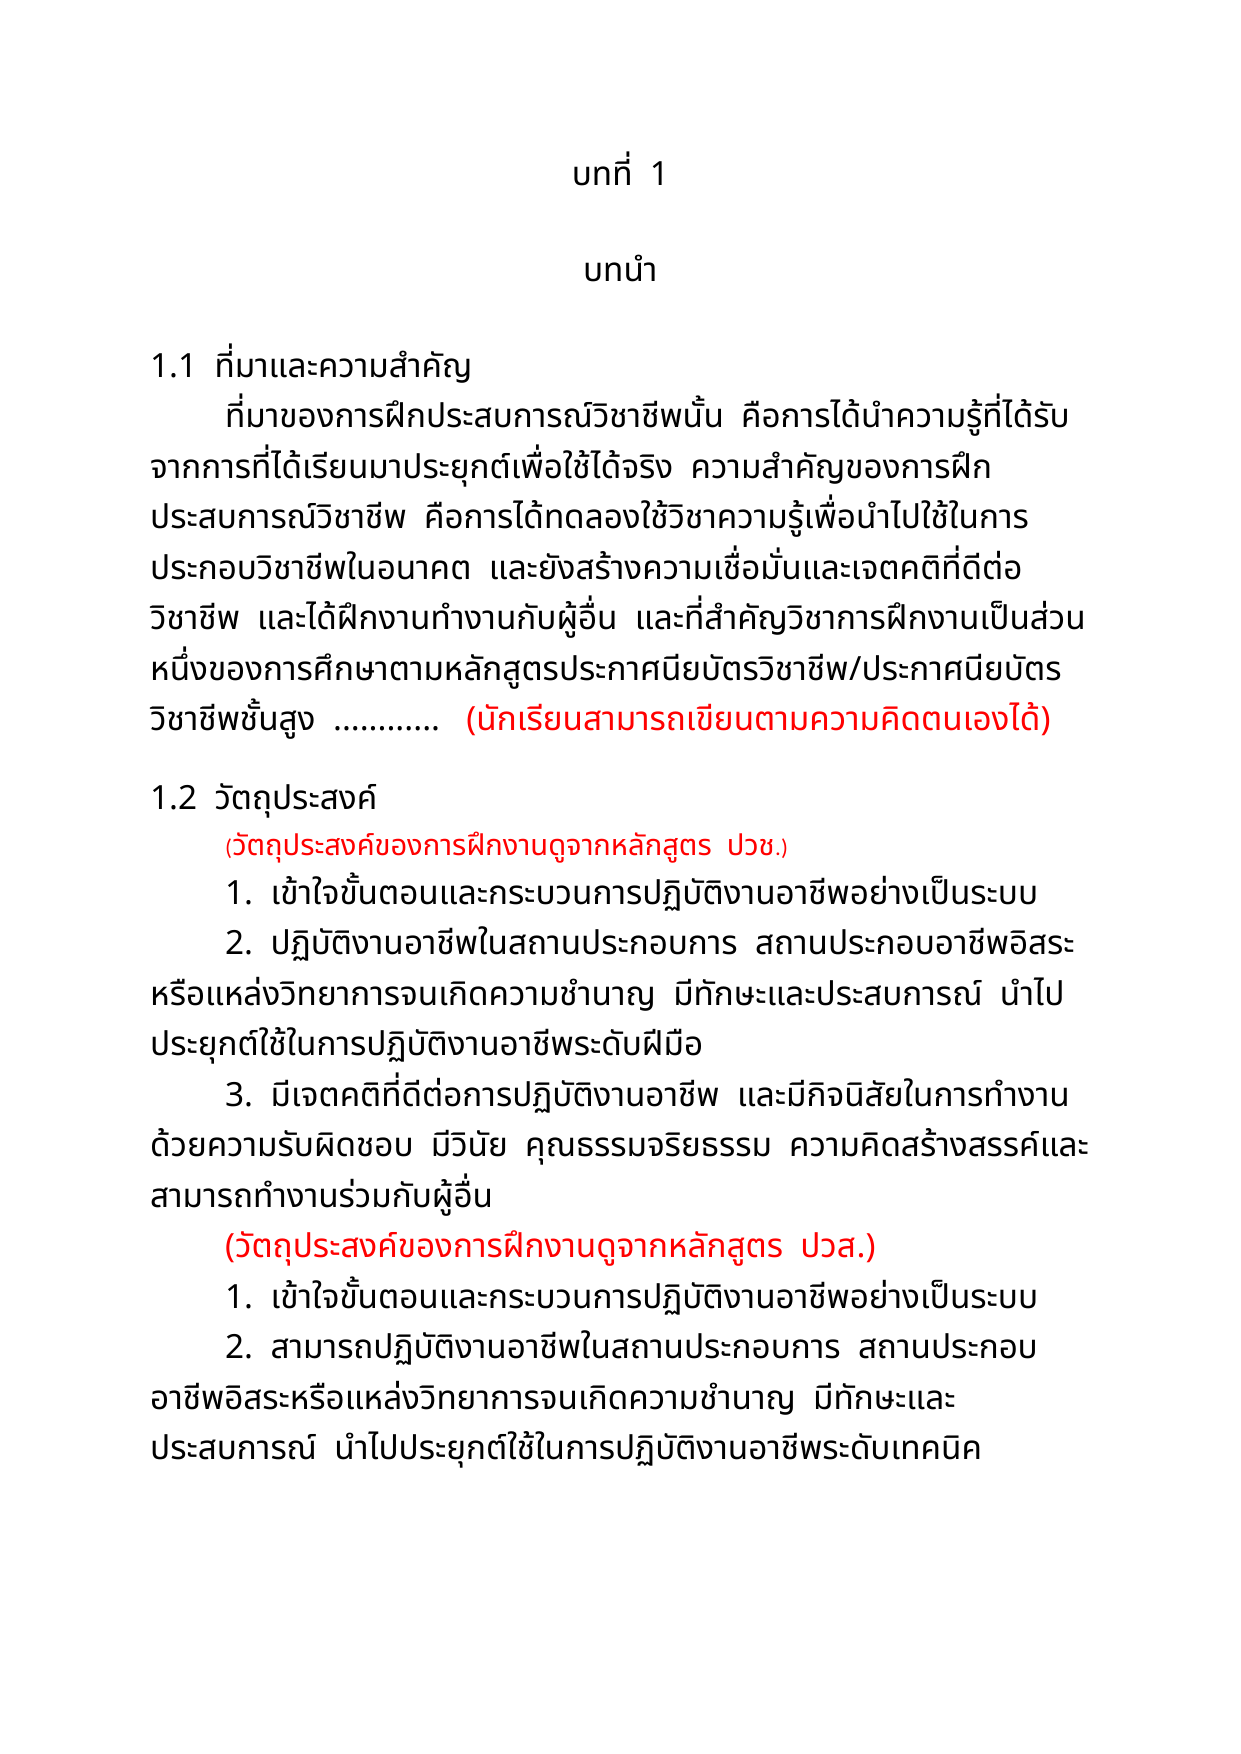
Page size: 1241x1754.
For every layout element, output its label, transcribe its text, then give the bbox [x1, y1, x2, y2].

text (วัตถุประสงค์ของการฝึกงานดูจากหลักสูตร ปวช.) [150, 824, 1090, 868]
text (วัตถุประสงค์ของการฝึกงานดูจากหลักสูตร ปวส.) [150, 1222, 1090, 1273]
text 3. มีเจตคติที่ดีต่อการปฏิบัติงานอาชีพ และมีกิจนิสัยในการทำงานด้วยความรับผิดชอบ มีวินัย คุณธรรมจริยธรรม ความคิดสร้างสรรค์และสามารถทำงานร่วมกับผู้อื่น [150, 1071, 1090, 1222]
text ที่มาของการฝึกประสบการณ์วิชาชีพนั้น คือการได้นำความรู้ที่ได้รับจากการที่ได้เรียนมาประยุกต์เพื่อใช้ได้จริง ความสำคัญของการฝึกประสบการณ์วิชาชีพ คือการได้ทดลองใช้วิชาความรู้เพื่อนำไปใช้ในการประกอบวิชาชีพในอนาคต และยังสร้างความเชื่อมั่นและเจตคติที่ดีต่อวิชาชีพ และได้ฝึกงานทำงานกับผู้อื่น และที่สำคัญวิชาการฝึกงานเป็นส่วนหนึ่งของการศึกษาตามหลักสูตรประกาศนียบัตรวิชาชีพ/ประกาศนียบัตรวิชาชีพชั้นสูง ............ (นักเรียนสามารถเขียนตามความคิดตนเองได้) [150, 392, 1090, 746]
text 1. เข้าใจขั้นตอนและกระบวนการปฏิบัติงานอาชีพอย่างเป็นระบบ [150, 868, 1090, 919]
text 2. ปฏิบัติงานอาชีพในสถานประกอบการ สถานประกอบอาชีพอิสระหรือแหล่งวิทยาการจนเกิดความชำนาญ มีทักษะและประสบการณ์ นำไปประยุกต์ใช้ในการปฏิบัติงานอาชีพระดับฝีมือ [150, 919, 1090, 1071]
text บทที่ 1 [150, 150, 1090, 201]
text บทนำ [150, 246, 1090, 296]
text 1. เข้าใจขั้นตอนและกระบวนการปฏิบัติงานอาชีพอย่างเป็นระบบ [150, 1273, 1090, 1323]
text 1.1 ที่มาและความสำคัญ [150, 342, 1090, 392]
text 2. สามารถปฏิบัติงานอาชีพในสถานประกอบการ สถานประกอบอาชีพอิสระหรือแหล่งวิทยาการจนเกิดความชำนาญ มีทักษะและประสบการณ์ นำไปประยุกต์ใช้ในการปฏิบัติงานอาชีพระดับเทคนิค [150, 1323, 1090, 1475]
text 1.2 วัตถุประสงค์ [150, 774, 1090, 824]
